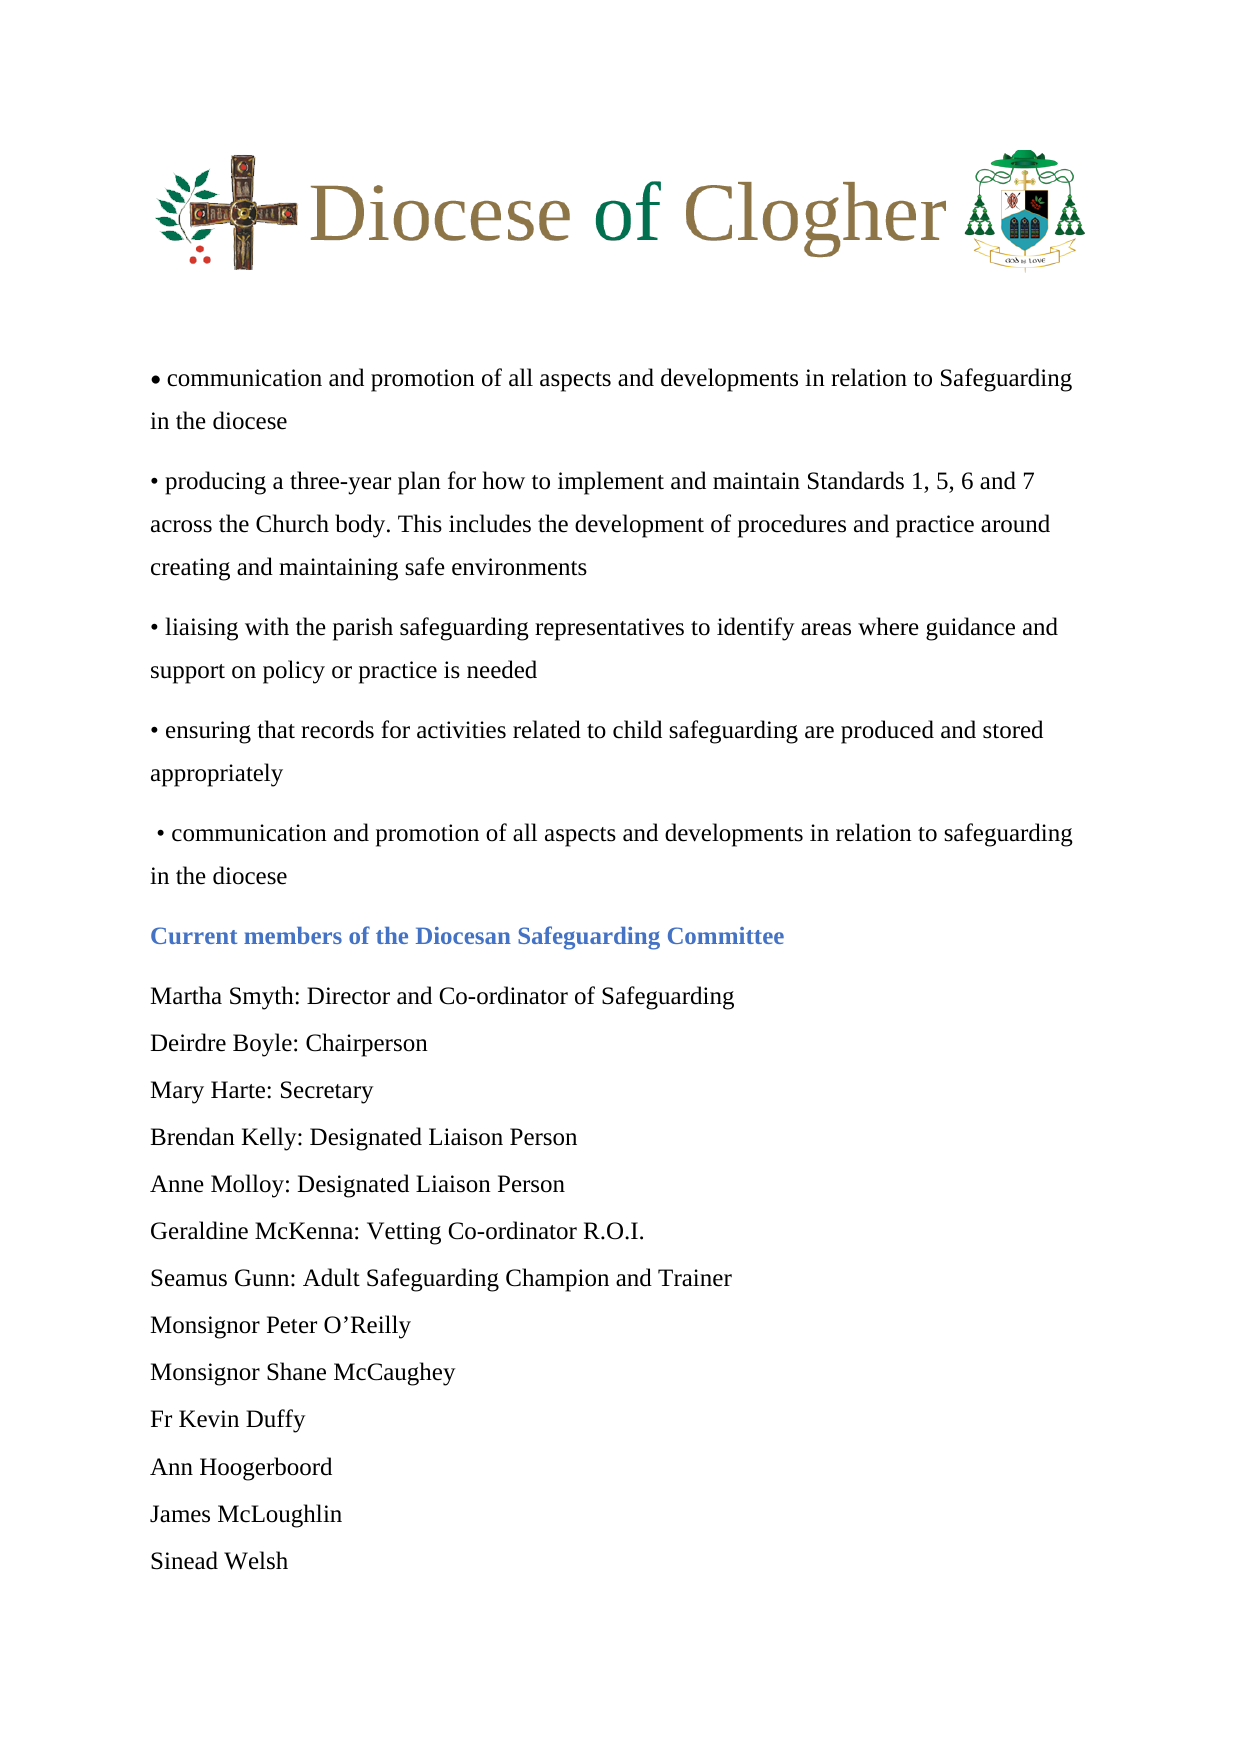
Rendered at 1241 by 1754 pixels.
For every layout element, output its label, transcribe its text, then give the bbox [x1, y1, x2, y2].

text Current members of the Diocesan Safeguarding Committee [150, 921, 1090, 950]
text Mary Harte: Secretary [150, 1075, 1090, 1104]
text • communication and promotion of all aspects and developments in relation to Safeguarding in the diocese [150, 363, 1090, 435]
text • ensuring that records for activities related to child safeguarding are produced and stored appropriately [150, 715, 1090, 787]
text Monsignor Shane McCaughey [150, 1357, 1090, 1386]
picture [150, 150, 1091, 273]
text • liaising with the parish safeguarding representatives to identify areas where guidance and support on policy or practice is needed [150, 612, 1090, 684]
text James McLoughlin [150, 1499, 1090, 1527]
text Deirdre Boyle: Chairperson [150, 1028, 1090, 1057]
text Geraldine McKenna: Vetting Co-ordinator R.O.I. [150, 1216, 1090, 1245]
text Ann Hoogerboord [150, 1452, 1090, 1480]
text Anne Molloy: Designated Liaison Person [150, 1169, 1090, 1198]
text • communication and promotion of all aspects and developments in relation to safeguarding in the diocese [150, 818, 1090, 890]
text • producing a three-year plan for how to implement and maintain Standards 1, 5, 6 and 7 across the Church body. This includes the development of procedures and practice around creating and maintaining safe environments [150, 466, 1090, 581]
text Fr Kevin Duffy [150, 1404, 1090, 1433]
text Brendan Kelly: Designated Liaison Person [150, 1122, 1090, 1151]
text Martha Smyth: Director and Co-ordinator of Safeguarding [150, 981, 1090, 1009]
text Sinead Welsh [150, 1546, 1090, 1574]
text Seamus Gunn: Adult Safeguarding Champion and Trainer [150, 1263, 1090, 1292]
text Monsignor Peter O’Reilly [150, 1310, 1090, 1339]
